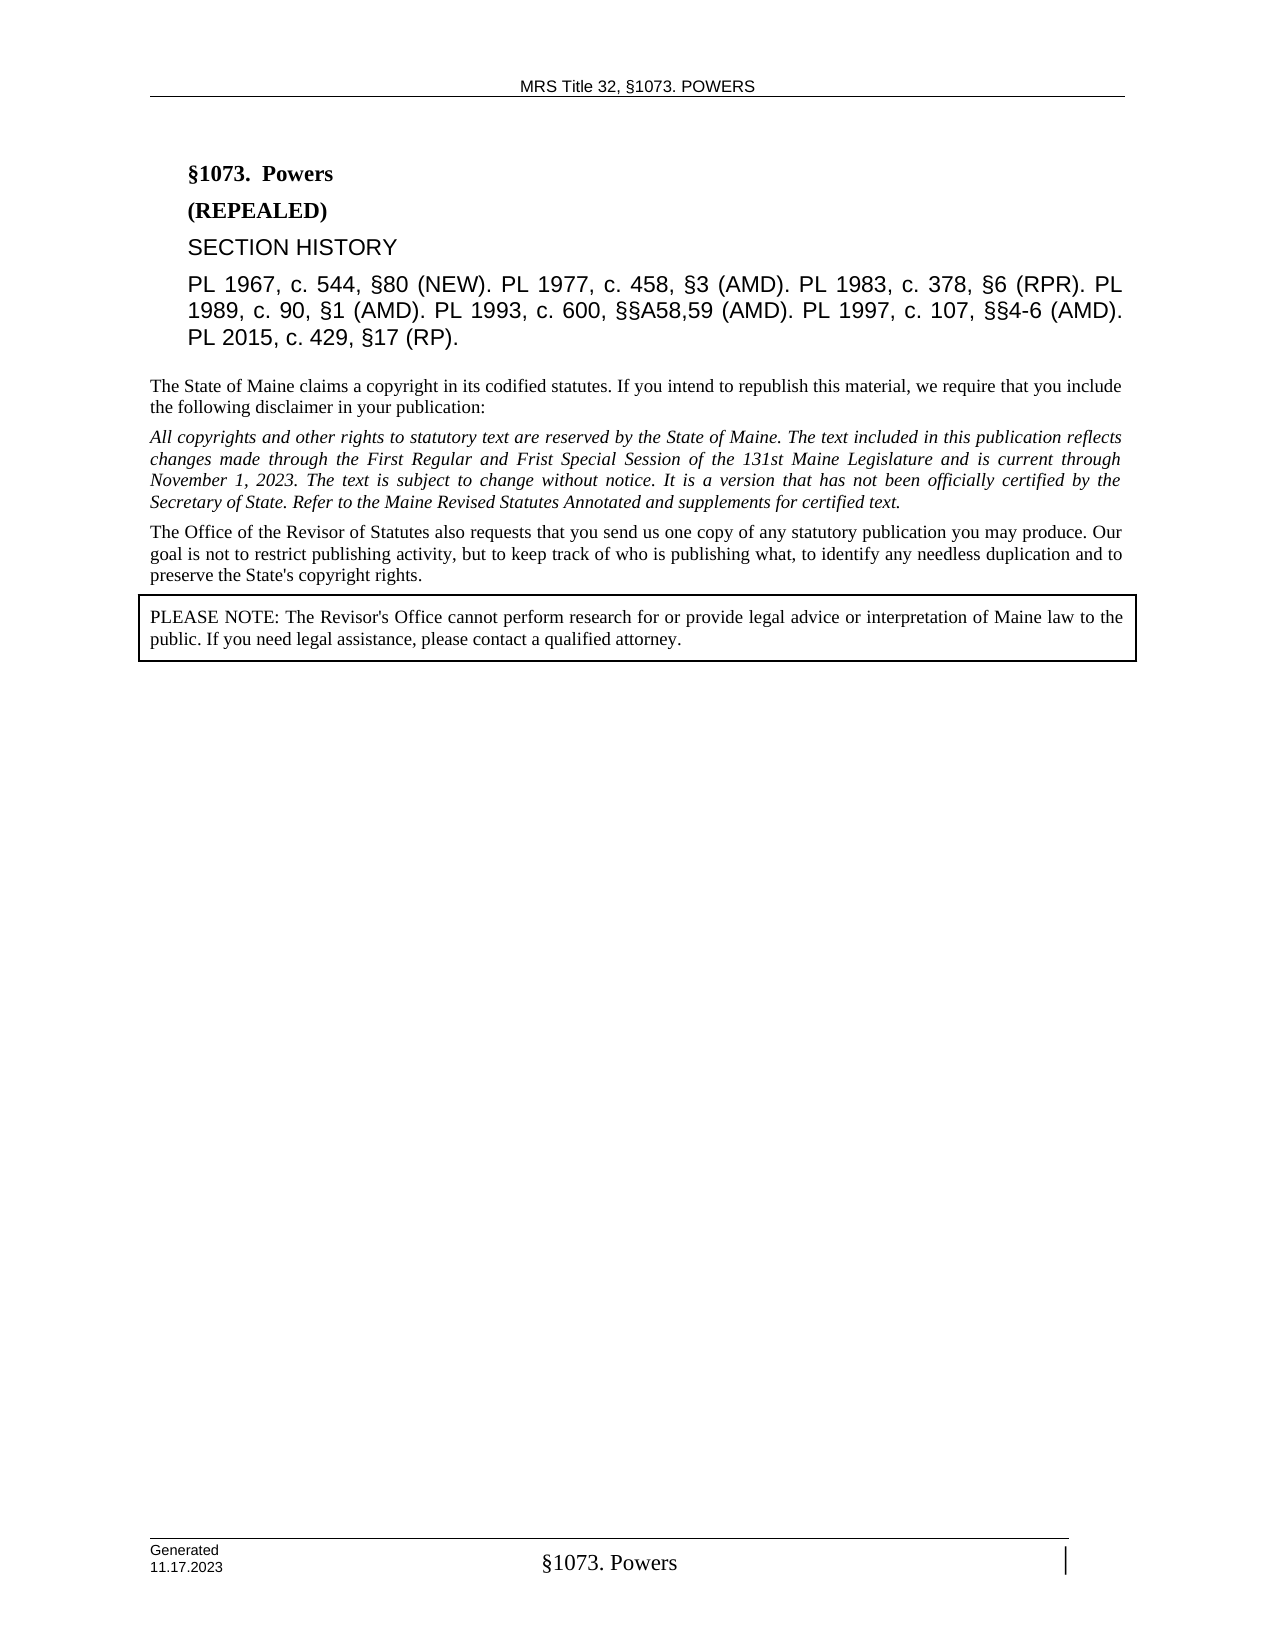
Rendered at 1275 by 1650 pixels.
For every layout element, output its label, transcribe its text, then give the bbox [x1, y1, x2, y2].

text The Office of the Revisor of Statutes also requests that you send us one copy of any statutory publication you may produce. Our goal is not to restrict publishing activity, but to keep track of who is publishing what, to identify any needless duplication and to preserve the State's copyright rights. [150, 521, 1125, 586]
text All copyrights and other rights to statutory text are reserved by the State of Maine. The text included in this publication reflects changes made through the First Regular and Frist Special Session of the 131st Maine Legislature and is current through November 1, 2023 . The text is subject to change without notice. It is a version that has not been officially certified by the Secretary of State. Refer to the Maine Revised Statutes Annotated and supplements for certified text. [150, 426, 1125, 512]
text PL 1967, c. 544, §80 (NEW). PL 1977, c. 458, §3 (AMD). PL 1983, c. 378, §6 (RPR). PL 1989, c. 90, §1 (AMD). PL 1993, c. 600, §§A58,59 (AMD). PL 1997, c. 107, §§4-6 (AMD). PL 2015, c. 429, §17 (RP). [187, 271, 1125, 350]
text PLEASE NOTE: The Revisor's Office cannot perform research for or provide legal advice or interpretation of Maine law to the public. If you need legal assistance, please contact a qualified attorney. [140, 596, 1135, 660]
text SECTION HISTORY [187, 234, 1125, 260]
text §1073. Powers [187, 160, 1125, 187]
text (REPEALED) [187, 197, 1125, 223]
text The State of Maine claims a copyright in its codified statutes. If you intend to republish this material, we require that you include the following disclaimer in your publication: [150, 375, 1125, 418]
